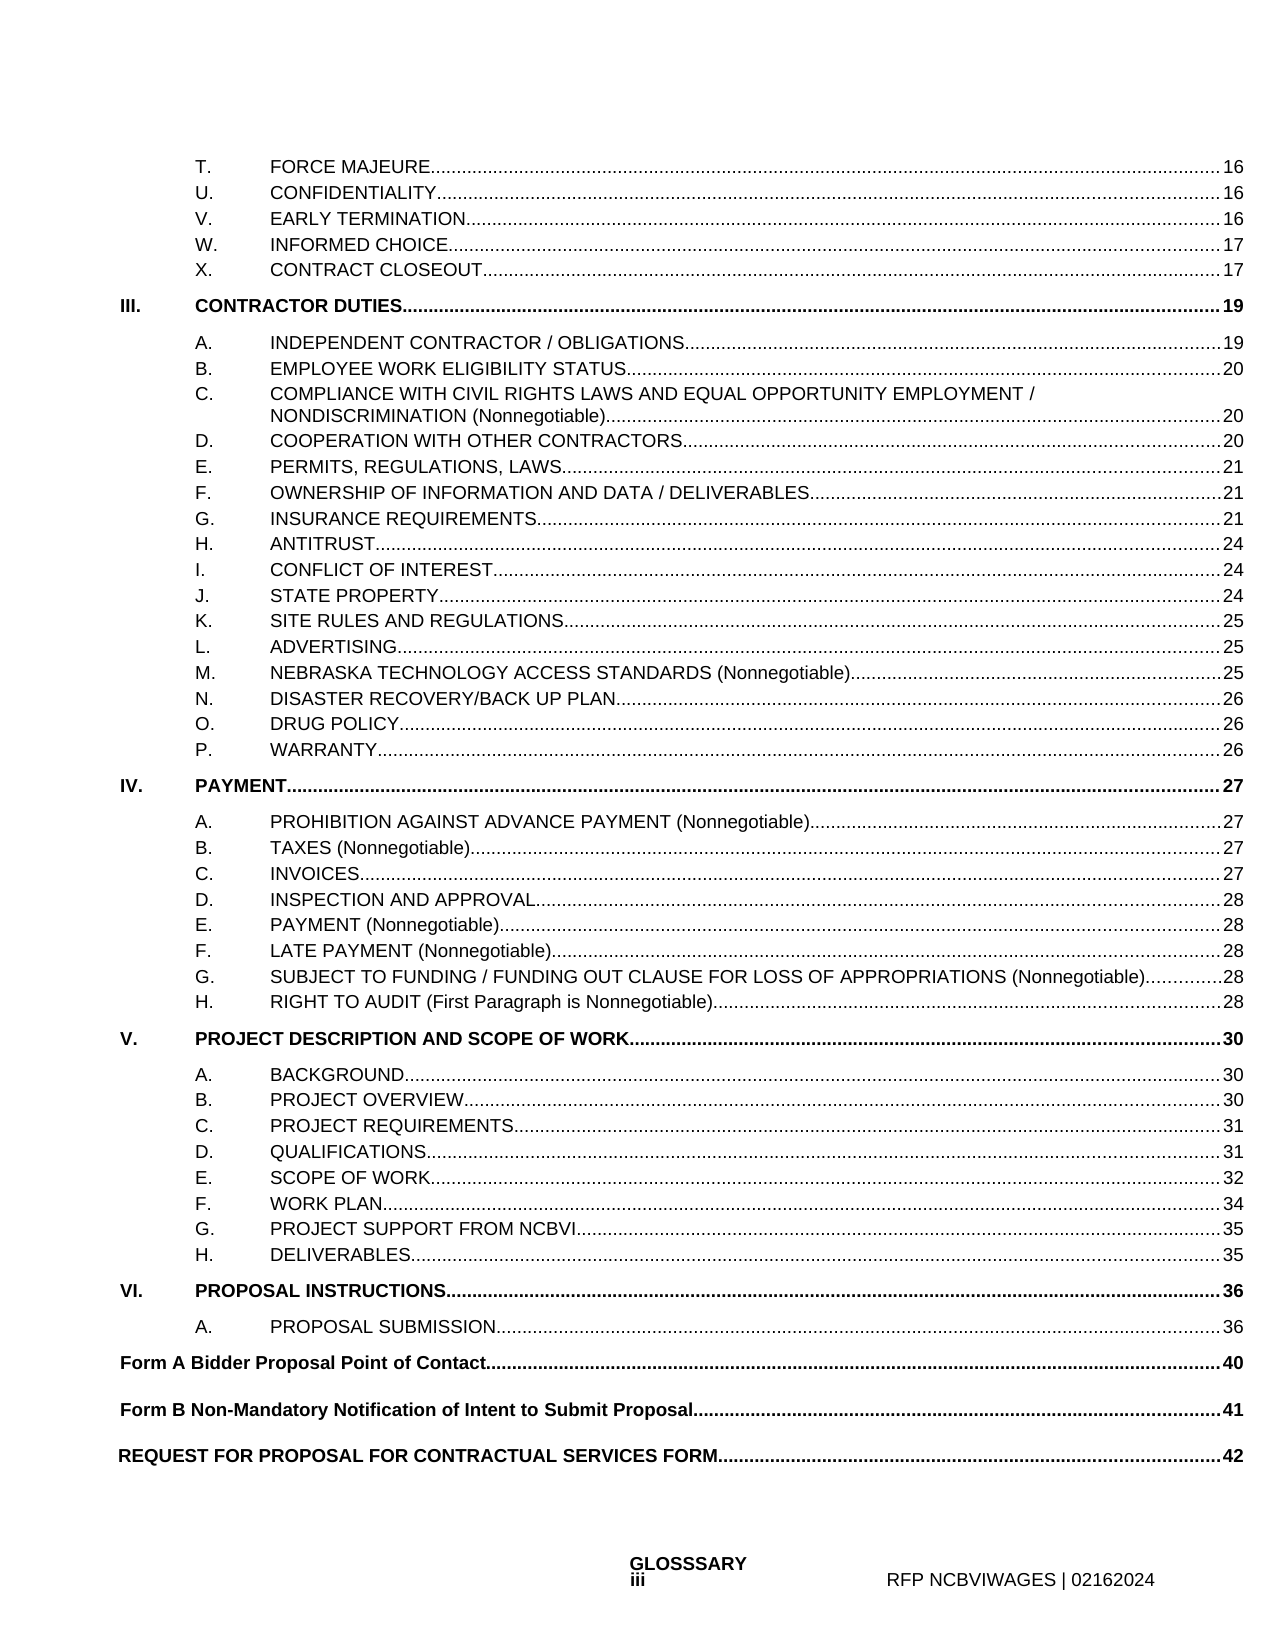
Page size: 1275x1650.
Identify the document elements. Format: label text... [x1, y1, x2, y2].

text GLOSSSARY [120, 1553, 1256, 1574]
